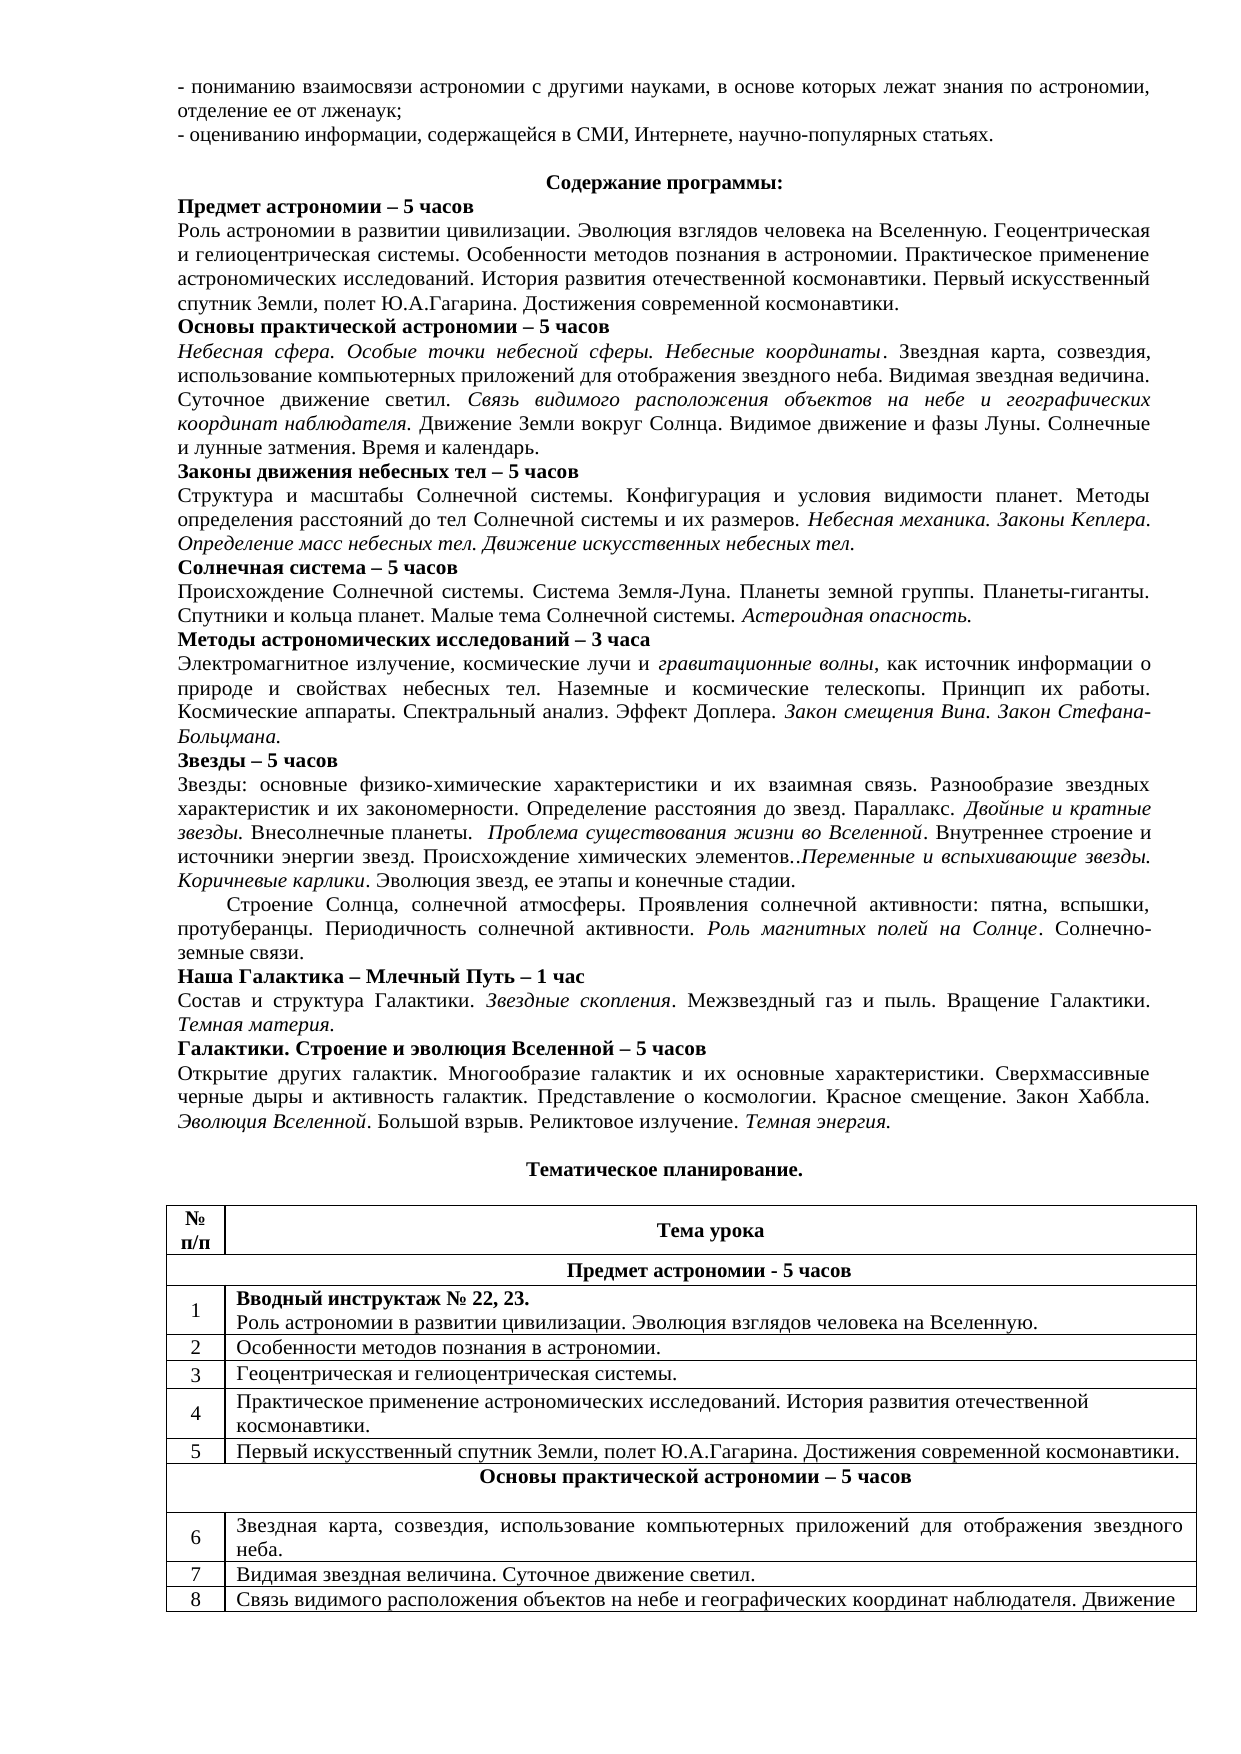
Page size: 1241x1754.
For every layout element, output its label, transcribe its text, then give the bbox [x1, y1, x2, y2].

table_cell 4 [167, 1389, 224, 1437]
text - пониманию взаимосвязи астрономии с другими науками, в основе которых лежат знания по астрономии, отделение ее от лженаук; [177, 74, 1152, 122]
text Солнечная система – 5 часов [177, 555, 1152, 579]
text Звезды – 5 часов [177, 748, 1152, 772]
text Структура и масштабы Солнечной системы. Конфигурация и условия видимости планет. Методы определения расстояний до тел Солнечной системы и их размеров. Небесная механика. Законы Кеплера. Определение масс небесных тел. Движение искусственных небесных тел. [177, 483, 1152, 555]
table_header Тема урока [226, 1206, 1196, 1254]
table_cell 1 [167, 1286, 224, 1334]
table_cell Звездная карта, созвездия, использование компьютерных приложений для отображения звездного неба. [226, 1513, 1196, 1561]
table_cell Предмет астрономии - 5 часов [167, 1255, 1196, 1284]
text Методы астрономических исследований – 3 часа [177, 627, 1152, 651]
text Небесная сфера. Особые точки небесной сферы. Небесные координаты. Звездная карта, созвездия, использование компьютерных приложений для отображения звездного неба. Видимая звездная ведичина. Суточное движение светил. Связь видимого расположения объектов на небе и географических координат наблюдателя. Движение Земли вокруг Солнца. Видимое движение и фазы Луны. Солнечные и лунные затмения. Время и календарь. [177, 338, 1152, 459]
text Звезды: основные физико-химические характеристики и их взаимная связь. Разнообразие звездных характеристик и их закономерности. Определение расстояния до звезд. Параллакс. Двойные и кратные звезды. Внесолнечные планеты. Проблема существования жизни во Вселенной. Внутреннее строение и источники энергии звезд. Происхождение химических элементов..Переменные и вспыхивающие звезды. Коричневые карлики. Эволюция звезд, ее этапы и конечные стадии. [177, 772, 1152, 892]
table_cell 8 [167, 1587, 224, 1611]
text Наша Галактика – Млечный Путь – 1 час [177, 964, 1152, 988]
table_cell Особенности методов познания в астрономии. [226, 1335, 1196, 1360]
text Предмет астрономии – 5 часов [177, 194, 1152, 218]
table_header № п/п [167, 1206, 224, 1254]
text Содержание программы: [177, 170, 1152, 194]
text Роль астрономии в развитии цивилизации. Эволюция взглядов человека на Вселенную. Геоцентрическая и гелиоцентрическая системы. Особенности методов познания в астрономии. Практическое применение астрономических исследований. История развития отечественной космонавтики. Первый искусственный спутник Земли, полет Ю.А.Гагарина. Достижения современной космонавтики. [177, 218, 1152, 314]
table_cell 5 [167, 1439, 224, 1463]
text Состав и структура Галактики. Звездные скопления. Межзвездный газ и пыль. Вращение Галактики. Темная материя. [177, 988, 1152, 1036]
text Открытие других галактик. Многообразие галактик и их основные характеристики. Сверхмассивные черные дыры и активность галактик. Представление о космологии. Красное смещение. Закон Хаббла. Эволюция Вселенной. Большой взрыв. Реликтовое излучение. Темная энергия. [177, 1060, 1152, 1133]
table_cell 3 [167, 1361, 224, 1388]
text - оцениванию информации, содержащейся в СМИ, Интернете, научно-популярных статьях. [177, 122, 1152, 146]
table_cell Вводный инструктаж № 22, 23. Роль астрономии в развитии цивилизации. Эволюция взглядов человека на Вселенную. [226, 1286, 1196, 1334]
text Законы движения небесных тел – 5 часов [177, 459, 1152, 483]
table_cell 7 [167, 1562, 224, 1586]
table_cell Практическое применение астрономических исследований. История развития отечественной космонавтики. [226, 1389, 1196, 1437]
table_cell Геоцентрическая и гелиоцентрическая системы. [226, 1361, 1196, 1388]
text Тематическое планирование. [177, 1157, 1152, 1181]
text Электромагнитное излучение, космические лучи и гравитационные волны, как источник информации о природе и свойствах небесных тел. Наземные и космические телескопы. Принцип их работы. Космические аппараты. Спектральный анализ. Эффект Доплера. Закон смещения Вина. Закон Стефана-Больцмана. [177, 651, 1152, 748]
text Строение Солнца, солнечной атмосферы. Проявления солнечной активности: пятна, вспышки, протуберанцы. Периодичность солнечной активности. Роль магнитных полей на Солнце. Солнечно-земные связи. [177, 892, 1152, 964]
table_cell 6 [167, 1513, 224, 1561]
text Происхождение Солнечной системы. Система Земля-Луна. Планеты земной группы. Планеты-гиганты. Спутники и кольца планет. Малые тема Солнечной системы. Астероидная опасность. [177, 579, 1152, 627]
table_cell 2 [167, 1335, 224, 1360]
text Галактики. Строение и эволюция Вселенной – 5 часов [177, 1036, 1152, 1060]
table_cell Основы практической астрономии – 5 часов [167, 1464, 1196, 1512]
table_cell Видимая звездная величина. Суточное движение светил. [226, 1562, 1196, 1586]
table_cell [226, 1587, 1196, 1611]
text Основы практической астрономии – 5 часов [177, 314, 1152, 338]
table_cell Первый искусственный спутник Земли, полет Ю.А.Гагарина. Достижения современной космонавтики. [226, 1439, 1196, 1463]
